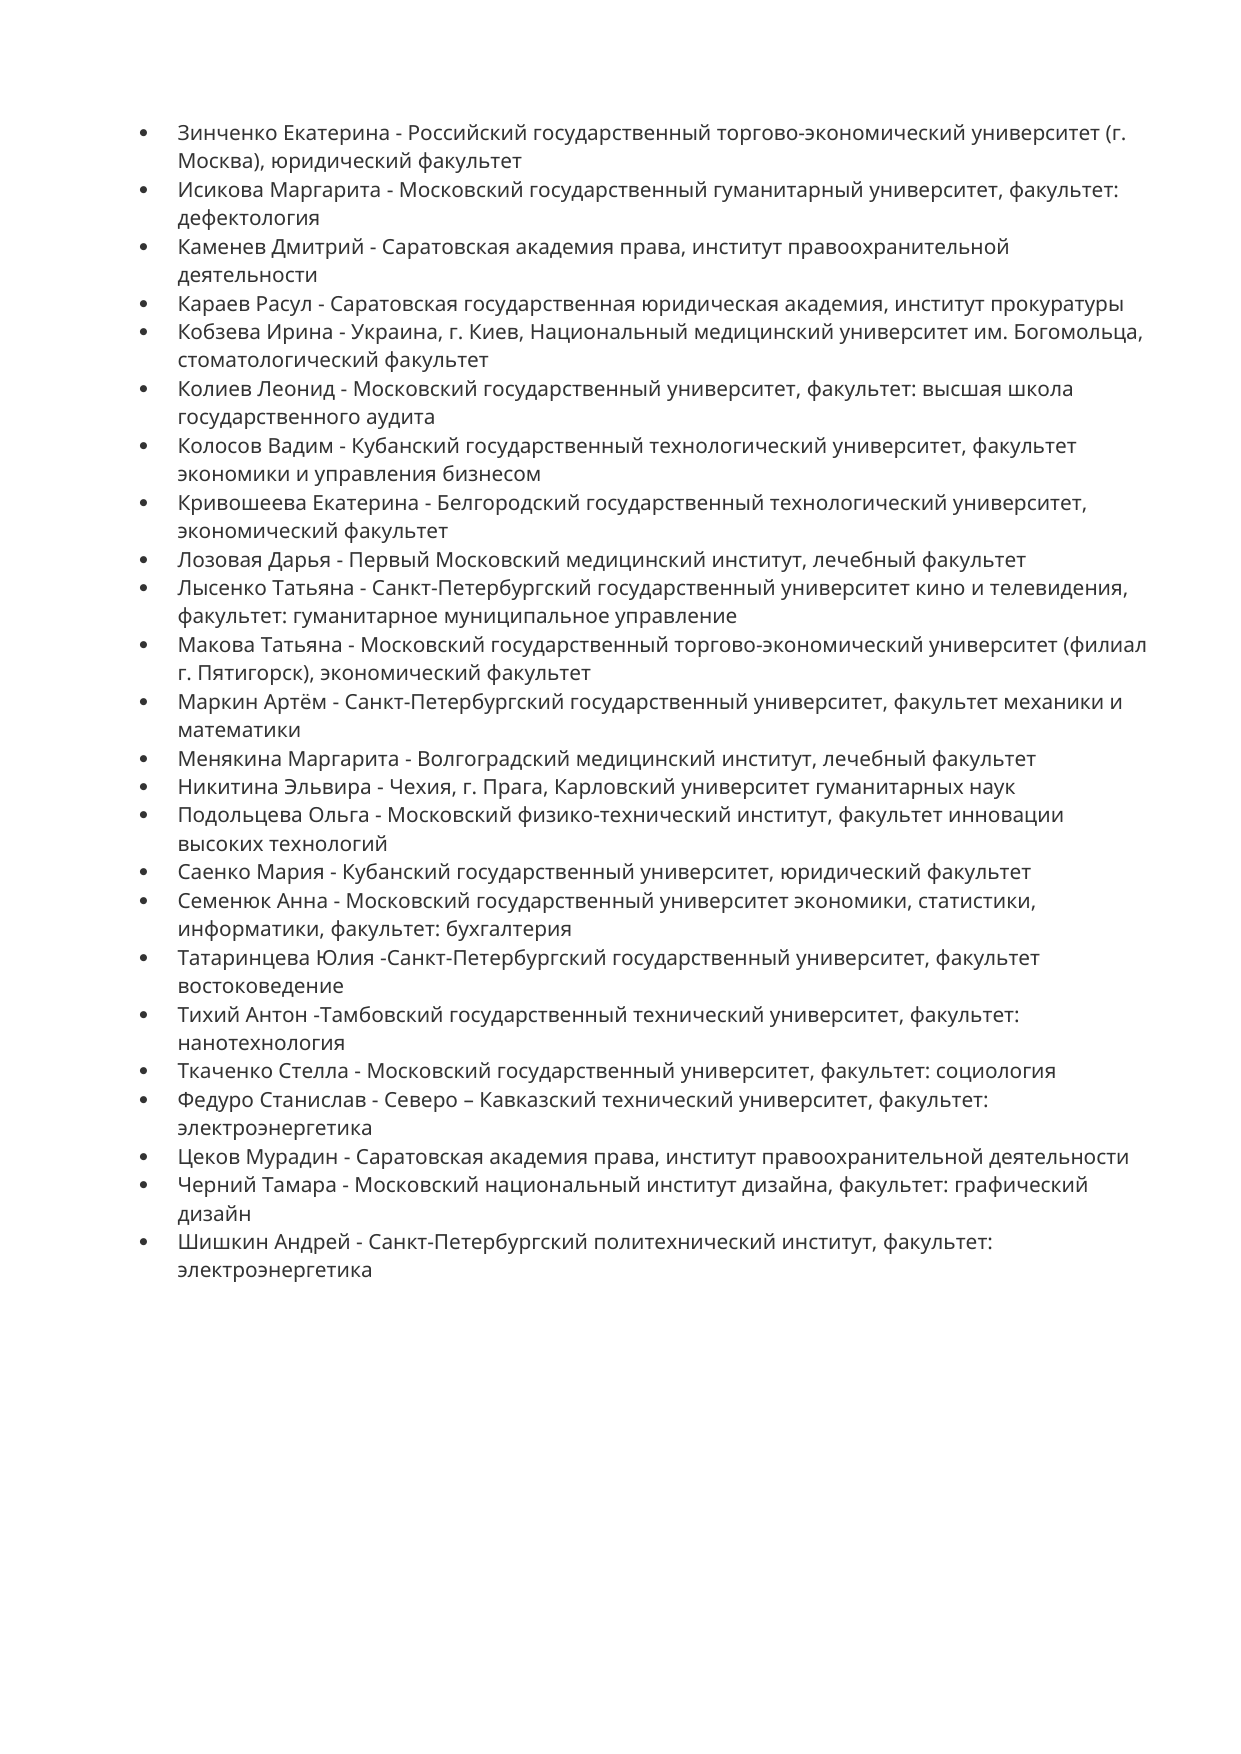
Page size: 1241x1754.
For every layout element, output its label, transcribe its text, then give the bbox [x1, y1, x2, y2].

list Лозовая Дарья - Первый Московский медицинский институт, лечебный факультет [140, 545, 1152, 573]
list Семенюк Анна - Московский государственный университет экономики, статистики, информатики, факультет: бухгалтерия [140, 886, 1152, 943]
list Зинченко Екатерина - Российский государственный торгово-экономический университет (г. Москва), юридический факультет [140, 118, 1152, 175]
list Каменев Дмитрий - Саратовская академия права, институт правоохранительной деятельности [140, 232, 1152, 289]
list Ткаченко Стелла - Московский государственный университет, факультет: социология [140, 1057, 1152, 1085]
list Лысенко Татьяна - Санкт-Петербургский государственный университет кино и телевидения, факультет: гуманитарное муниципальное управление [140, 573, 1152, 630]
list Караев Расул - Саратовская государственная юридическая академия, институт прокуратуры [140, 289, 1152, 317]
list Исикова Маргарита - Московский государственный гуманитарный университет, факультет: дефектология [140, 175, 1152, 232]
list Цеков Мурадин - Саратовская академия права, институт правоохранительной деятельности [140, 1142, 1152, 1170]
list Маркин Артём - Санкт-Петербургский государственный университет, факультет механики и математики [140, 687, 1152, 744]
list Менякина Маргарита - Волгоградский медицинский институт, лечебный факультет [140, 744, 1152, 772]
list Шишкин Андрей - Санкт-Петербургский политехнический институт, факультет: электроэнергетика [140, 1227, 1152, 1284]
list Кривошеева Екатерина - Белгородский государственный технологический университет, экономический факультет [140, 488, 1152, 545]
list Макова Татьяна - Московский государственный торгово-экономический университет (филиал г. Пятигорск), экономический факультет [140, 630, 1152, 687]
list Колиев Леонид - Московский государственный университет, факультет: высшая школа государственного аудита [140, 374, 1152, 431]
list Кобзева Ирина - Украина, г. Киев, Национальный медицинский университет им. Богомольца, стоматологический факультет [140, 317, 1152, 374]
list Подольцева Ольга - Московский физико-технический институт, факультет инновации высоких технологий [140, 801, 1152, 857]
list Тихий Антон -Тамбовский государственный технический университет, факультет: нанотехнология [140, 1000, 1152, 1057]
list Черний Тамара - Московский национальный институт дизайна, факультет: графический дизайн [140, 1170, 1152, 1227]
list Саенко Мария - Кубанский государственный университет, юридический факультет [140, 857, 1152, 886]
list Никитина Эльвира - Чехия, г. Прага, Карловский университет гуманитарных наук [140, 772, 1152, 801]
list Колосов Вадим - Кубанский государственный технологический университет, факультет экономики и управления бизнесом [140, 431, 1152, 488]
list Федуро Станислав - Северо – Кавказский технический университет, факультет: электроэнергетика [140, 1085, 1152, 1142]
list Татаринцева Юлия -Санкт-Петербургский государственный университет, факультет востоковедение [140, 943, 1152, 1000]
